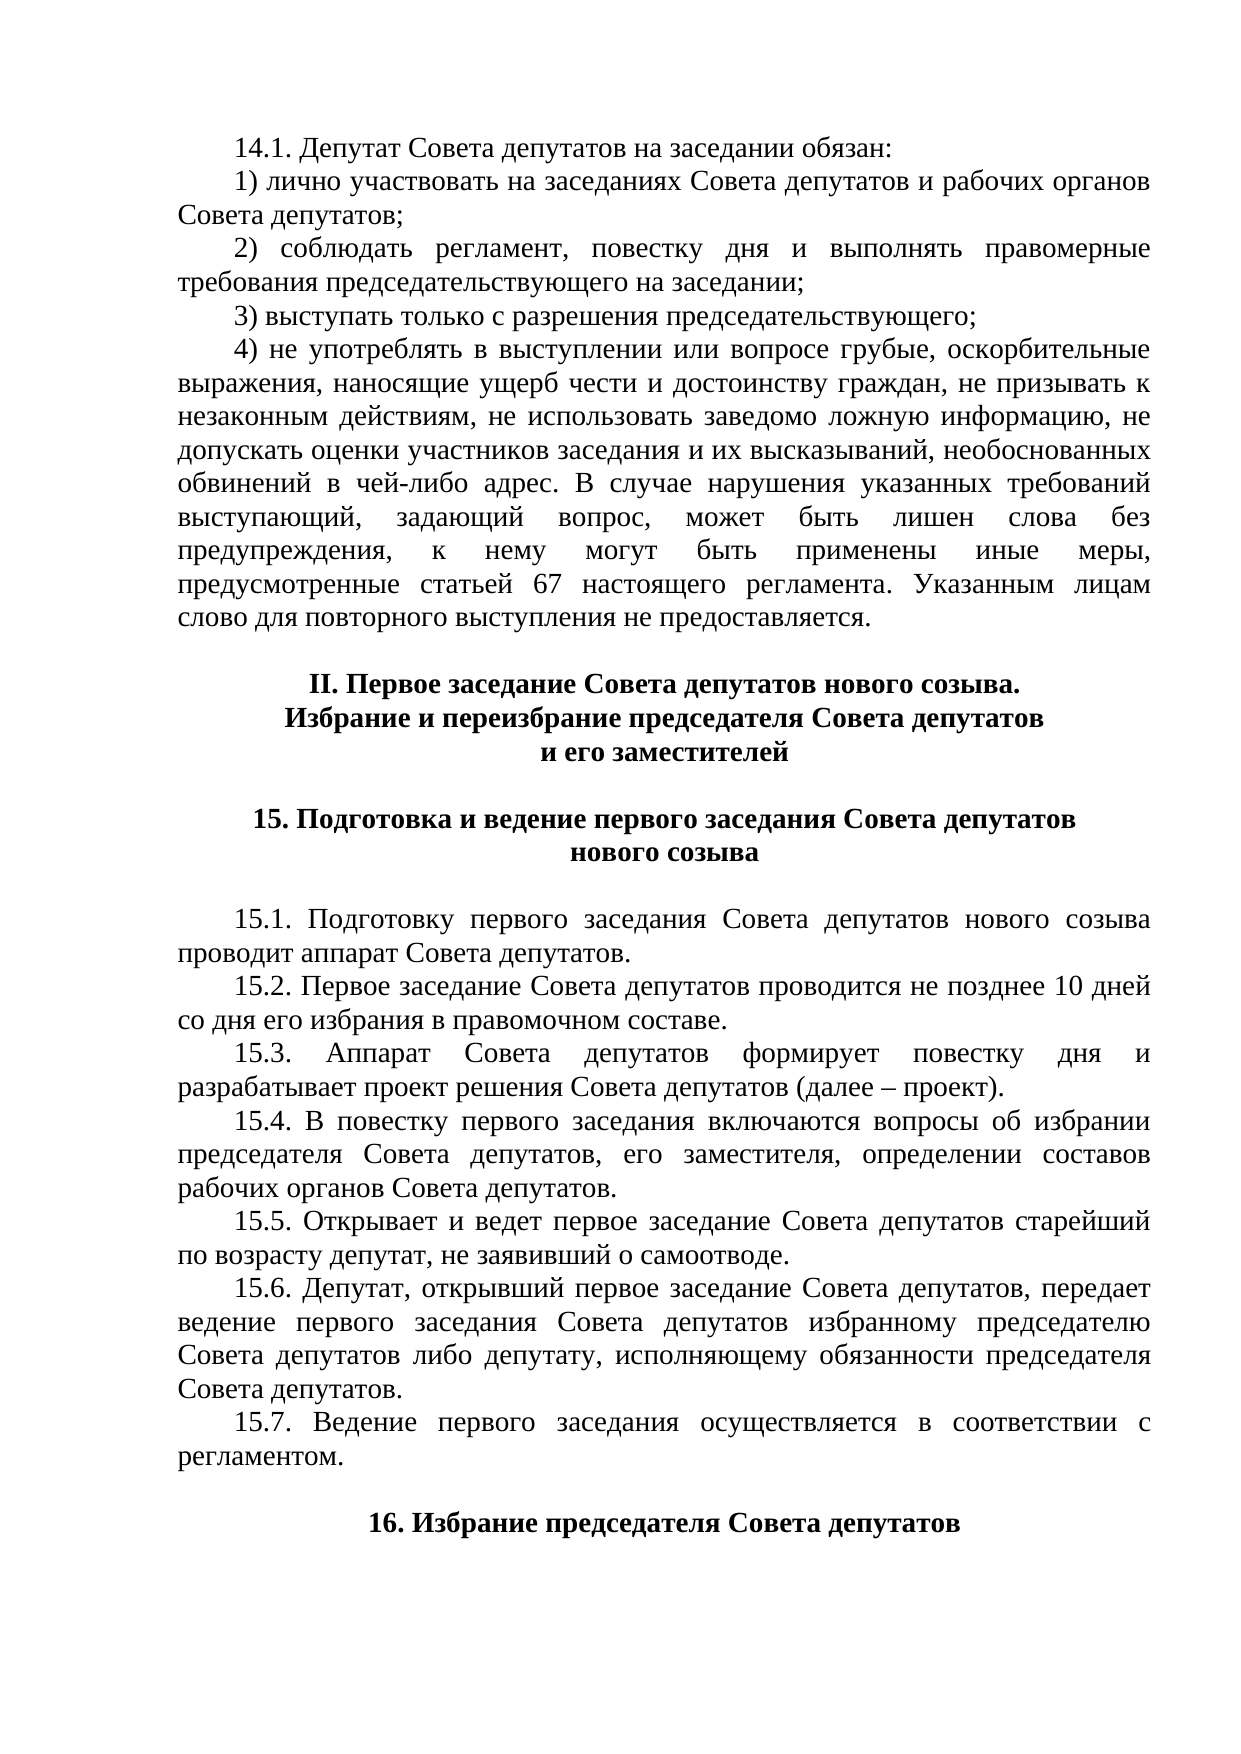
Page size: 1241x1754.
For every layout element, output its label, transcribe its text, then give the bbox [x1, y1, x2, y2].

title 16. Избрание председателя Совета депутатов [177, 1505, 1152, 1539]
title и его заместителей [177, 734, 1152, 767]
title II. Первое заседание Совета депутатов нового созыва. [177, 667, 1152, 700]
text 15.7. Ведение первого заседания осуществляется в соответствии с регламентом. [177, 1404, 1152, 1472]
text 1) лично участвовать на заседаниях Совета депутатов и рабочих органов Совета депутатов; [177, 163, 1152, 231]
text 15.2. Первое заседание Совета депутатов проводится не позднее 10 дней со дня его избрания в правомочном составе. [177, 968, 1152, 1036]
text 14.1. Депутат Совета депутатов на заседании обязан: [177, 130, 1152, 163]
title Избрание и переизбрание председателя Совета депутатов [177, 700, 1152, 734]
text 15.1. Подготовку первого заседания Совета депутатов нового созыва проводит аппарат Совета депутатов. [177, 901, 1152, 968]
text 15.5. Открывает и ведет первое заседание Совета депутатов старейший по возрасту депутат, не заявивший о самоотводе. [177, 1203, 1152, 1270]
text 15.6. Депутат, открывший первое заседание Совета депутатов, передает ведение первого заседания Совета депутатов избранному председателю Совета депутатов либо депутату, исполняющему обязанности председателя Совета депутатов. [177, 1270, 1152, 1404]
title нового созыва [177, 834, 1152, 868]
text 3) выступать только с разрешения председательствующего; [177, 298, 1152, 331]
text 15.3. Аппарат Совета депутатов формирует повестку дня и разрабатывает проект решения Совета депутатов (далее – проект). [177, 1036, 1152, 1103]
title 15. Подготовка и ведение первого заседания Совета депутатов [177, 801, 1152, 834]
text 15.4. В повестку первого заседания включаются вопросы об избрании председателя Совета депутатов, его заместителя, определении составов рабочих органов Совета депутатов. [177, 1103, 1152, 1203]
text 4) не употреблять в выступлении или вопросе грубые, оскорбительные выражения, наносящие ущерб чести и достоинству граждан, не призывать к незаконным действиям, не использовать заведомо ложную информацию, не допускать оценки участников заседания и их высказываний, необоснованных обвинений в чей-либо адрес. В случае нарушения указанных требований выступающий, задающий вопрос, может быть лишен слова без предупреждения, к нему могут быть применены иные меры, предусмотренные статьей 67 настоящего регламента. Указанным лицам слово для повторного выступления не предоставляется. [177, 331, 1152, 633]
text 2) соблюдать регламент, повестку дня и выполнять правомерные требования председательствующего на заседании; [177, 231, 1152, 298]
